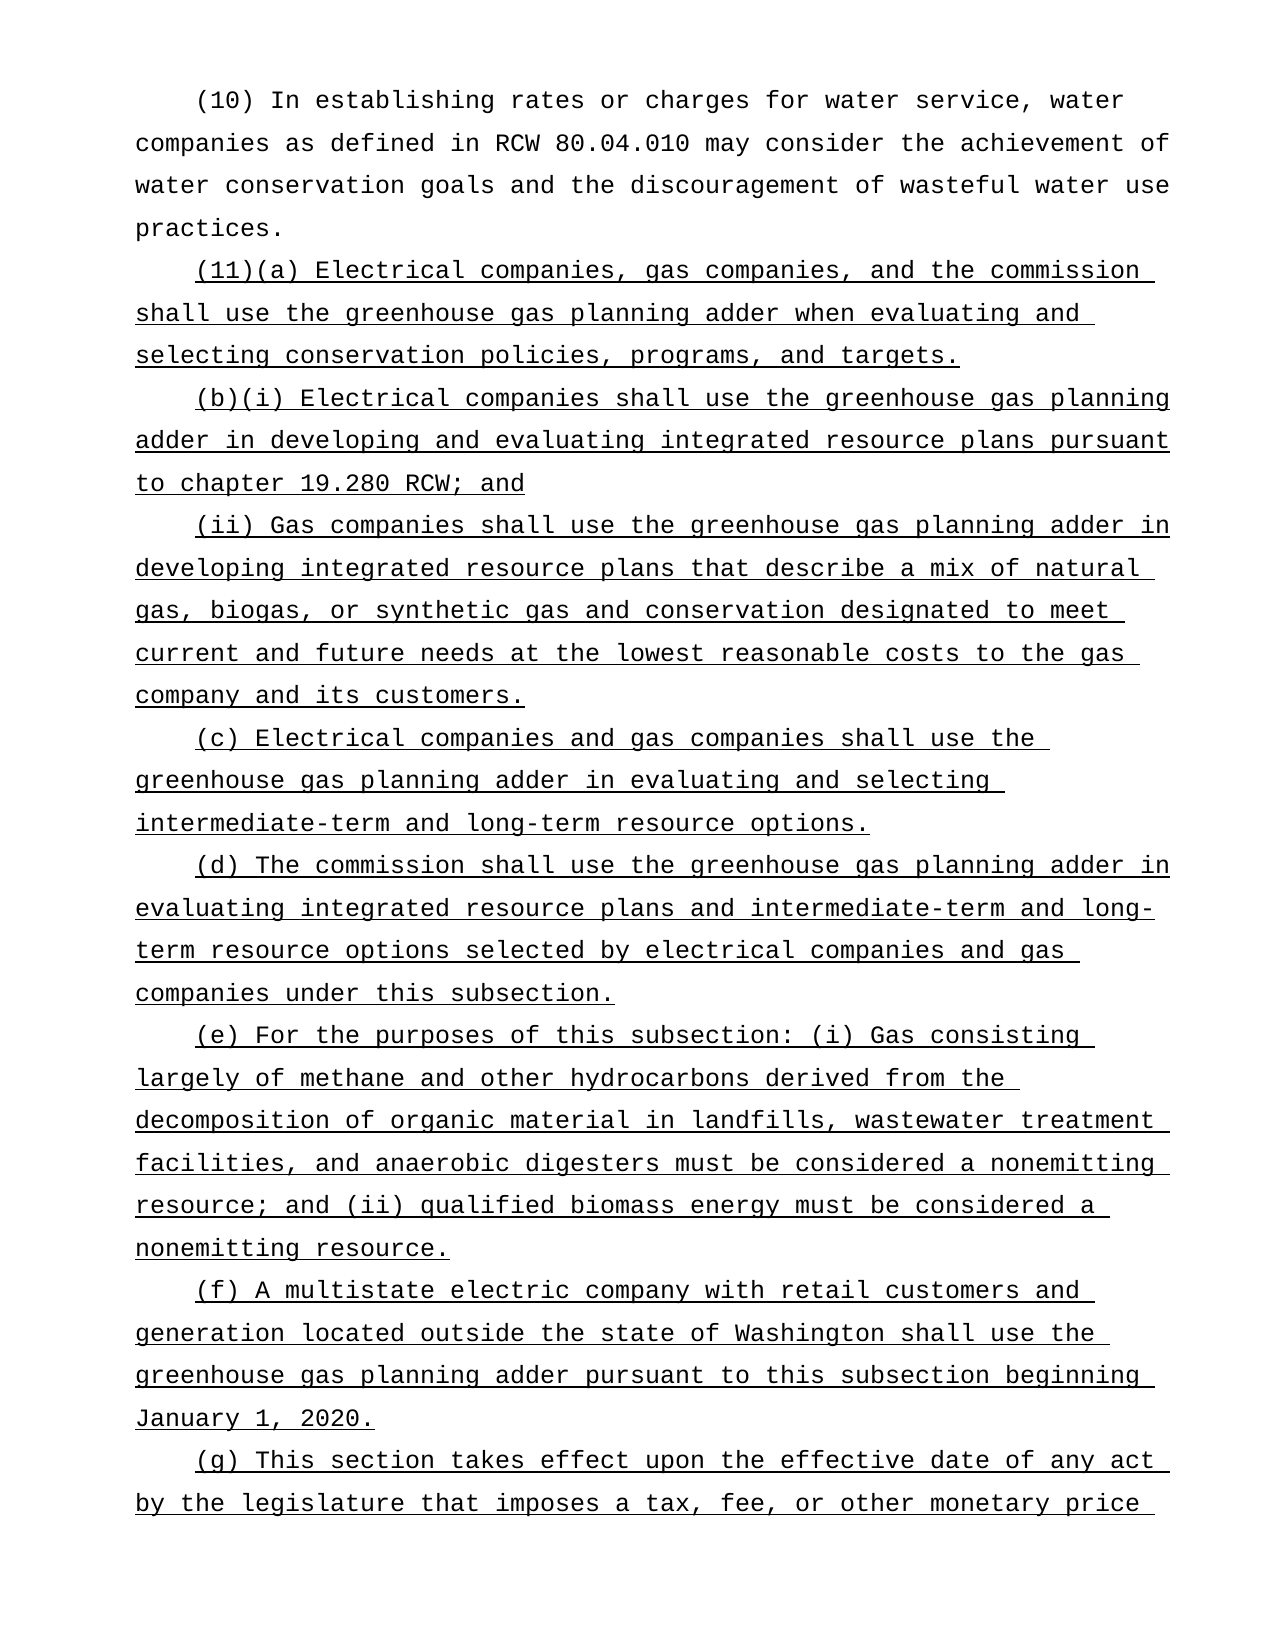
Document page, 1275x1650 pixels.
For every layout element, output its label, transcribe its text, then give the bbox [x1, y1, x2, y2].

text (b)(i) Electrical companies shall use the greenhouse gas planning adder in developing and evaluating integrated resource plans pursuant to chapter 19.280 RCW; and [135, 453, 1170, 500]
text (e) For the purposes of this subsection: (i) Gas consisting largely of methane and other hydrocarbons derived from the decomposition of organic material in landfills, wastewater treatment facilities, and anaerobic digesters must be considered a nonemitting resource; and (ii) qualified biomass energy must be considered a nonemitting resource. [135, 1175, 1170, 1265]
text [135, 1435, 1170, 1520]
text (10) In establishing rates or charges for water service, water companies as defined in RCW 80.04.010 may consider the achievement of water conservation goals and the discouragement of wasteful water use practices. [135, 75, 1170, 245]
text (b)(i) Electrical companies shall use the greenhouse gas planning adder in developing and evaluating integrated resource plans pursuant to chapter 19.280 RCW; and [135, 372, 1170, 451]
text (d) The commission shall use the greenhouse gas planning adder in evaluating integrated resource plans and intermediate-term and long-term resource options selected by electrical companies and gas companies under this subsection. [135, 840, 1170, 1010]
text (ii) Gas companies shall use the greenhouse gas planning adder in developing integrated resource plans that describe a mix of natural gas, biogas, or synthetic gas and conservation designated to meet current and future needs at the lowest reasonable costs to the gas company and its customers. [135, 500, 1170, 712]
text (e) For the purposes of this subsection: (i) Gas consisting largely of methane and other hydrocarbons derived from the decomposition of organic material in landfills, wastewater treatment facilities, and anaerobic digesters must be considered a nonemitting resource; and (ii) qualified biomass energy must be considered a nonemitting resource. [135, 1133, 1170, 1174]
text (f) A multistate electric company with retail customers and generation located outside the state of Washington shall use the greenhouse gas planning adder pursuant to this subsection beginning January 1, 2020. [135, 1265, 1170, 1435]
text (11)(a) Electrical companies, gas companies, and the commission shall use the greenhouse gas planning adder when evaluating and selecting conservation policies, programs, and targets. [135, 245, 1170, 372]
text (c) Electrical companies and gas companies shall use the greenhouse gas planning adder in evaluating and selecting intermediate-term and long-term resource options. [135, 712, 1170, 840]
text (e) For the purposes of this subsection: (i) Gas consisting largely of methane and other hydrocarbons derived from the decomposition of organic material in landfills, wastewater treatment facilities, and anaerobic digesters must be considered a nonemitting resource; and (ii) qualified biomass energy must be considered a nonemitting resource. [135, 1010, 1170, 1131]
